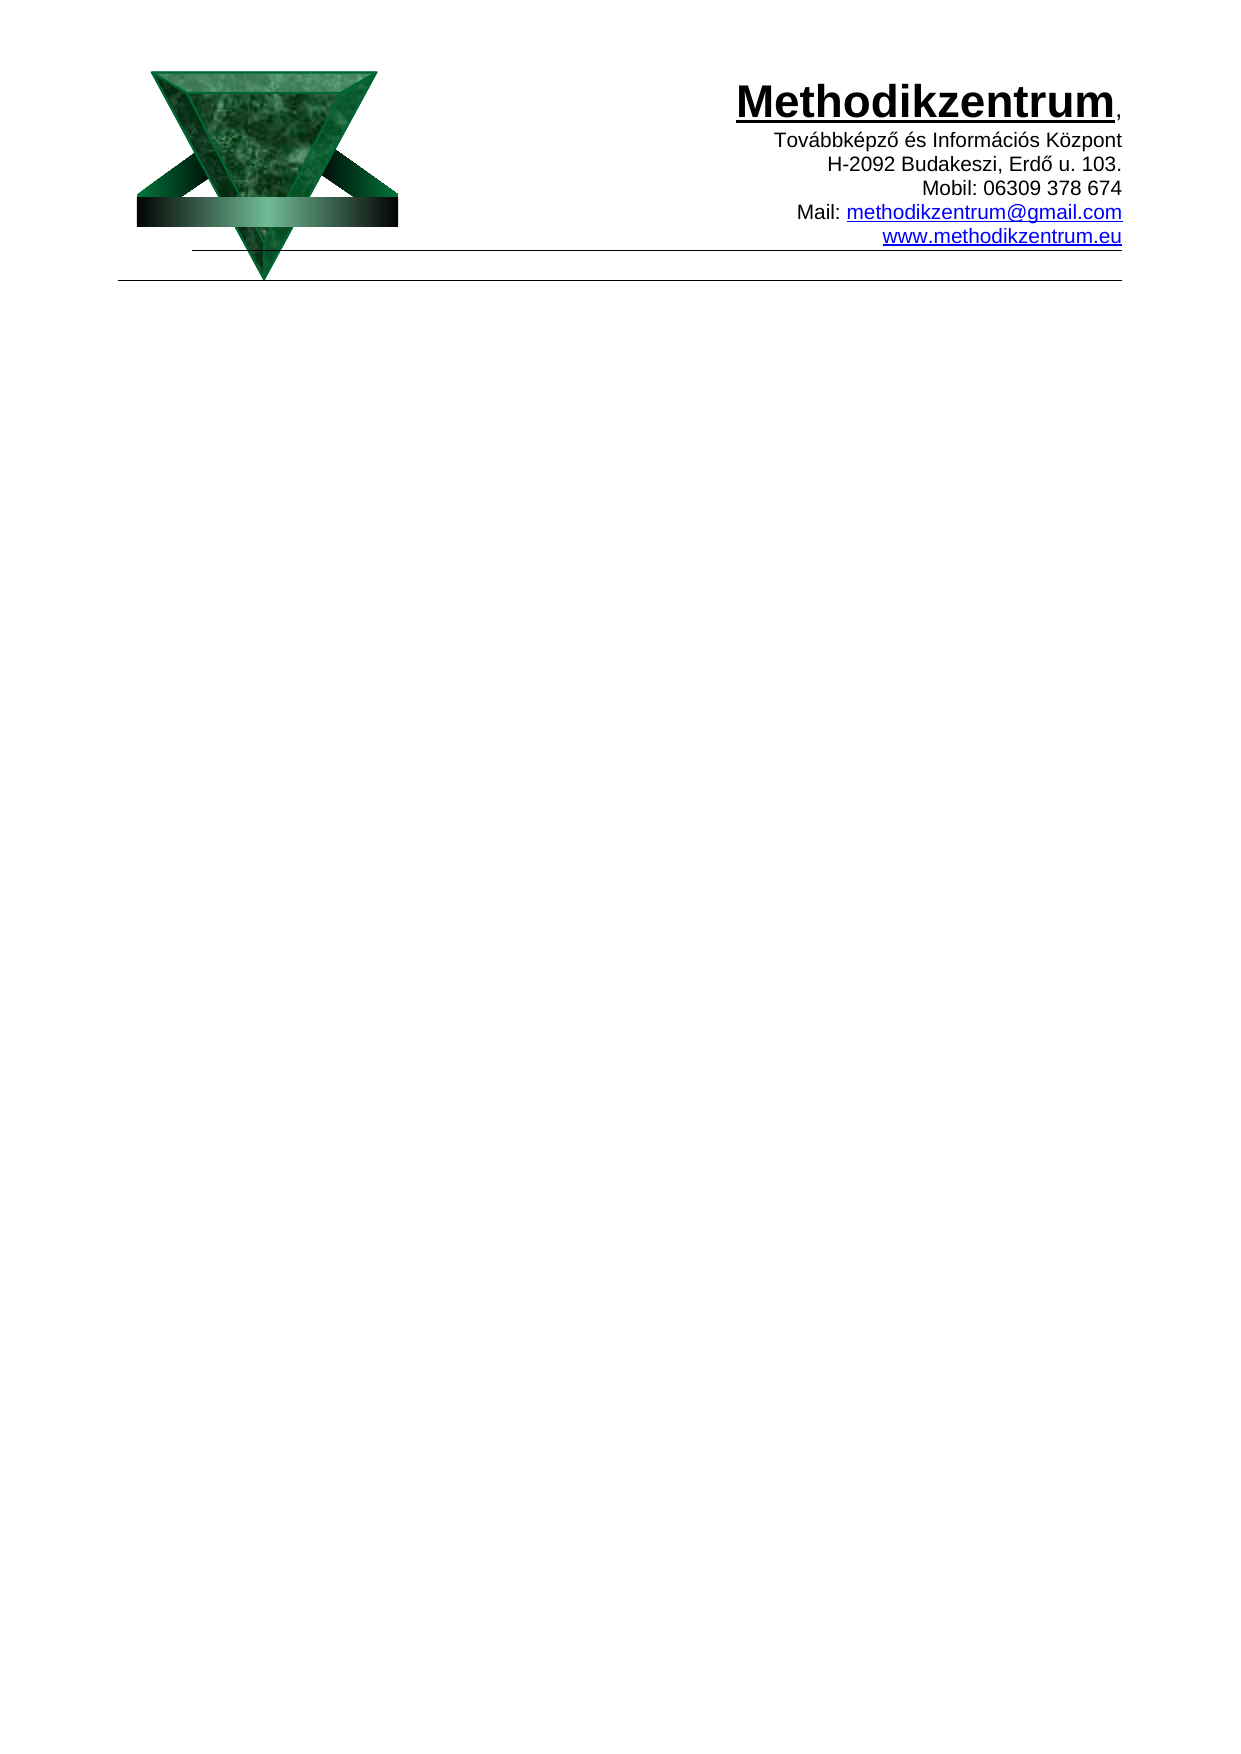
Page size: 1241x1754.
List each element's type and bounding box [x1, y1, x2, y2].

picture [258, 227, 270, 238]
picture [157, 78, 239, 198]
picture [238, 227, 262, 250]
picture [251, 251, 262, 271]
picture [190, 94, 338, 198]
